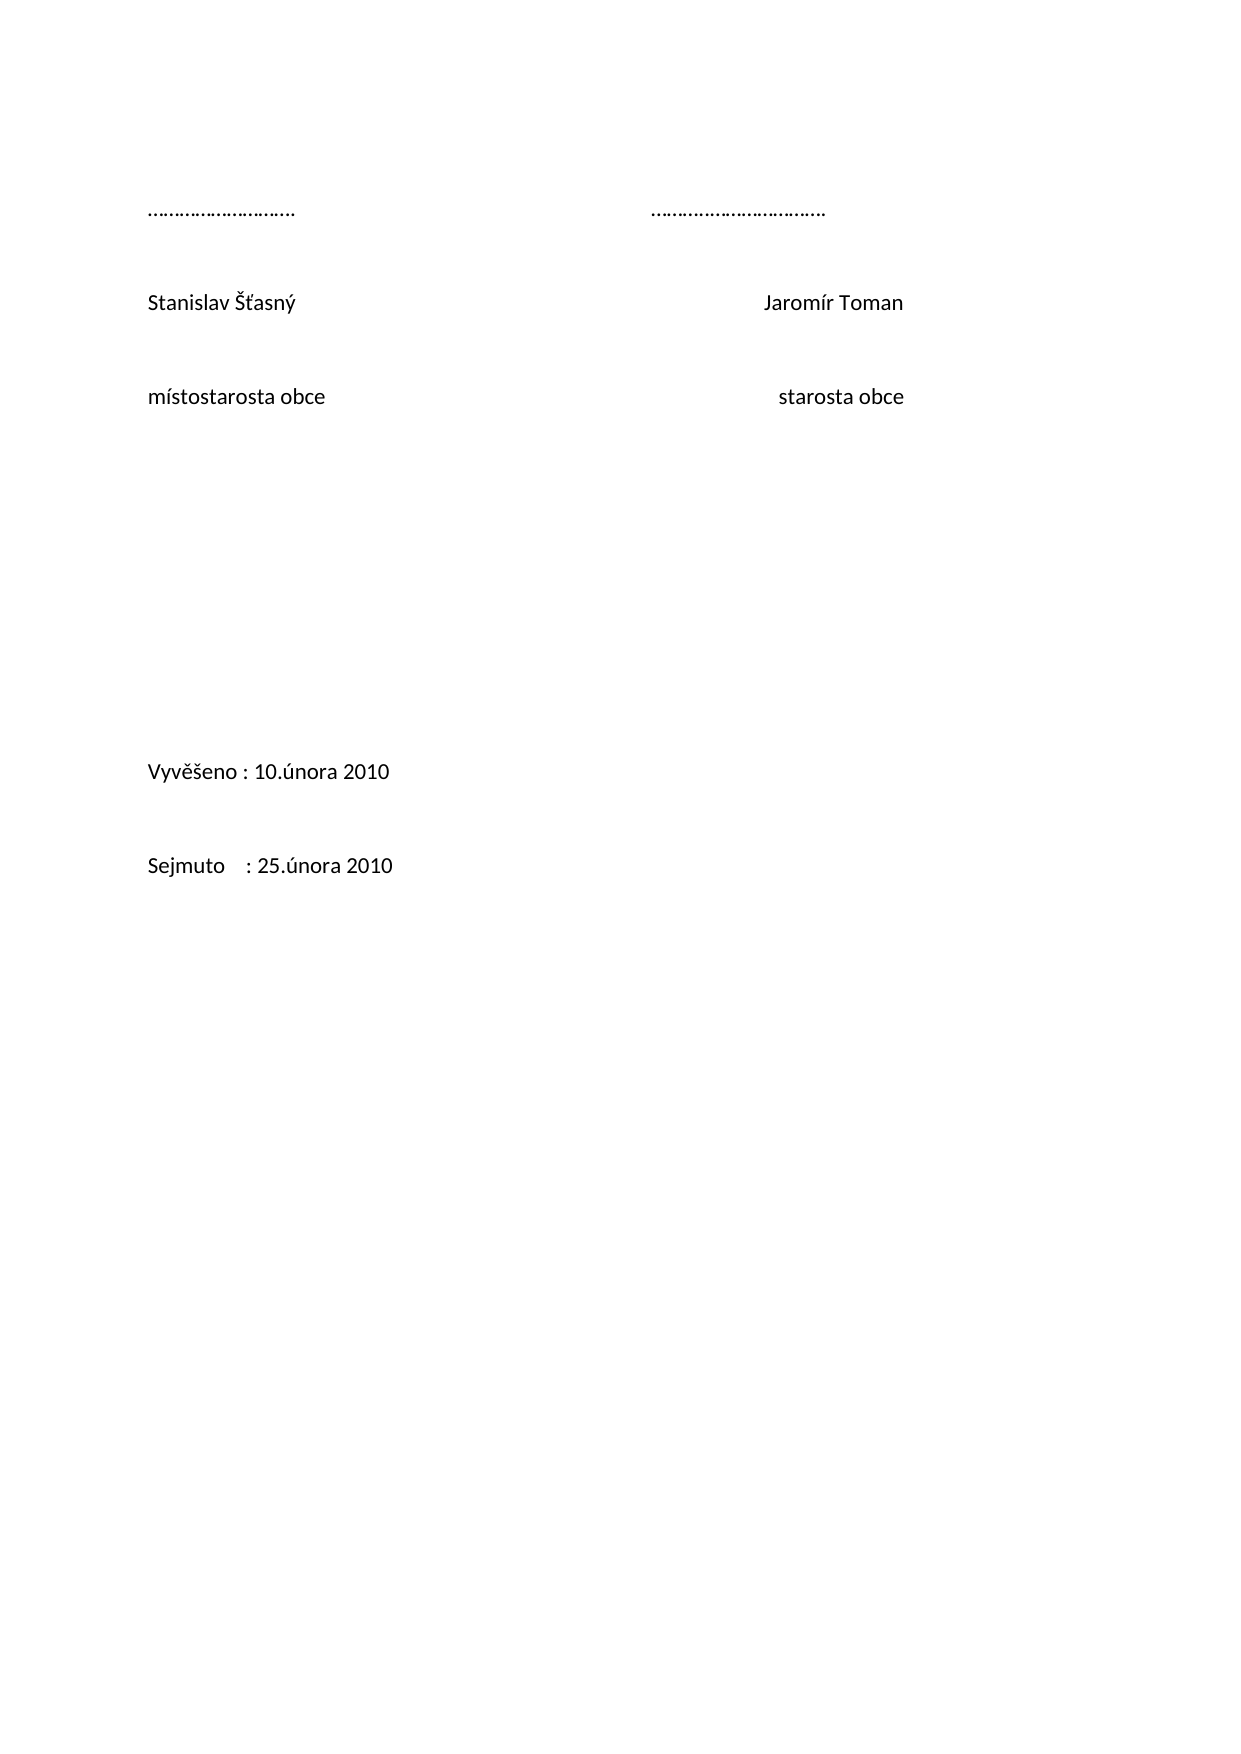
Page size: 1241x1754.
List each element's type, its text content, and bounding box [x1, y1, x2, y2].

text Sejmuto : 25.února 2010 [148, 851, 1093, 879]
text Stanislav Šťasný Jaromír Toman [148, 288, 1093, 316]
text ………………………. ………..…………………. [148, 194, 1093, 222]
text místostarosta obce starosta obce [148, 382, 1093, 410]
text Vyvěšeno : 10.února 2010 [148, 757, 1093, 785]
